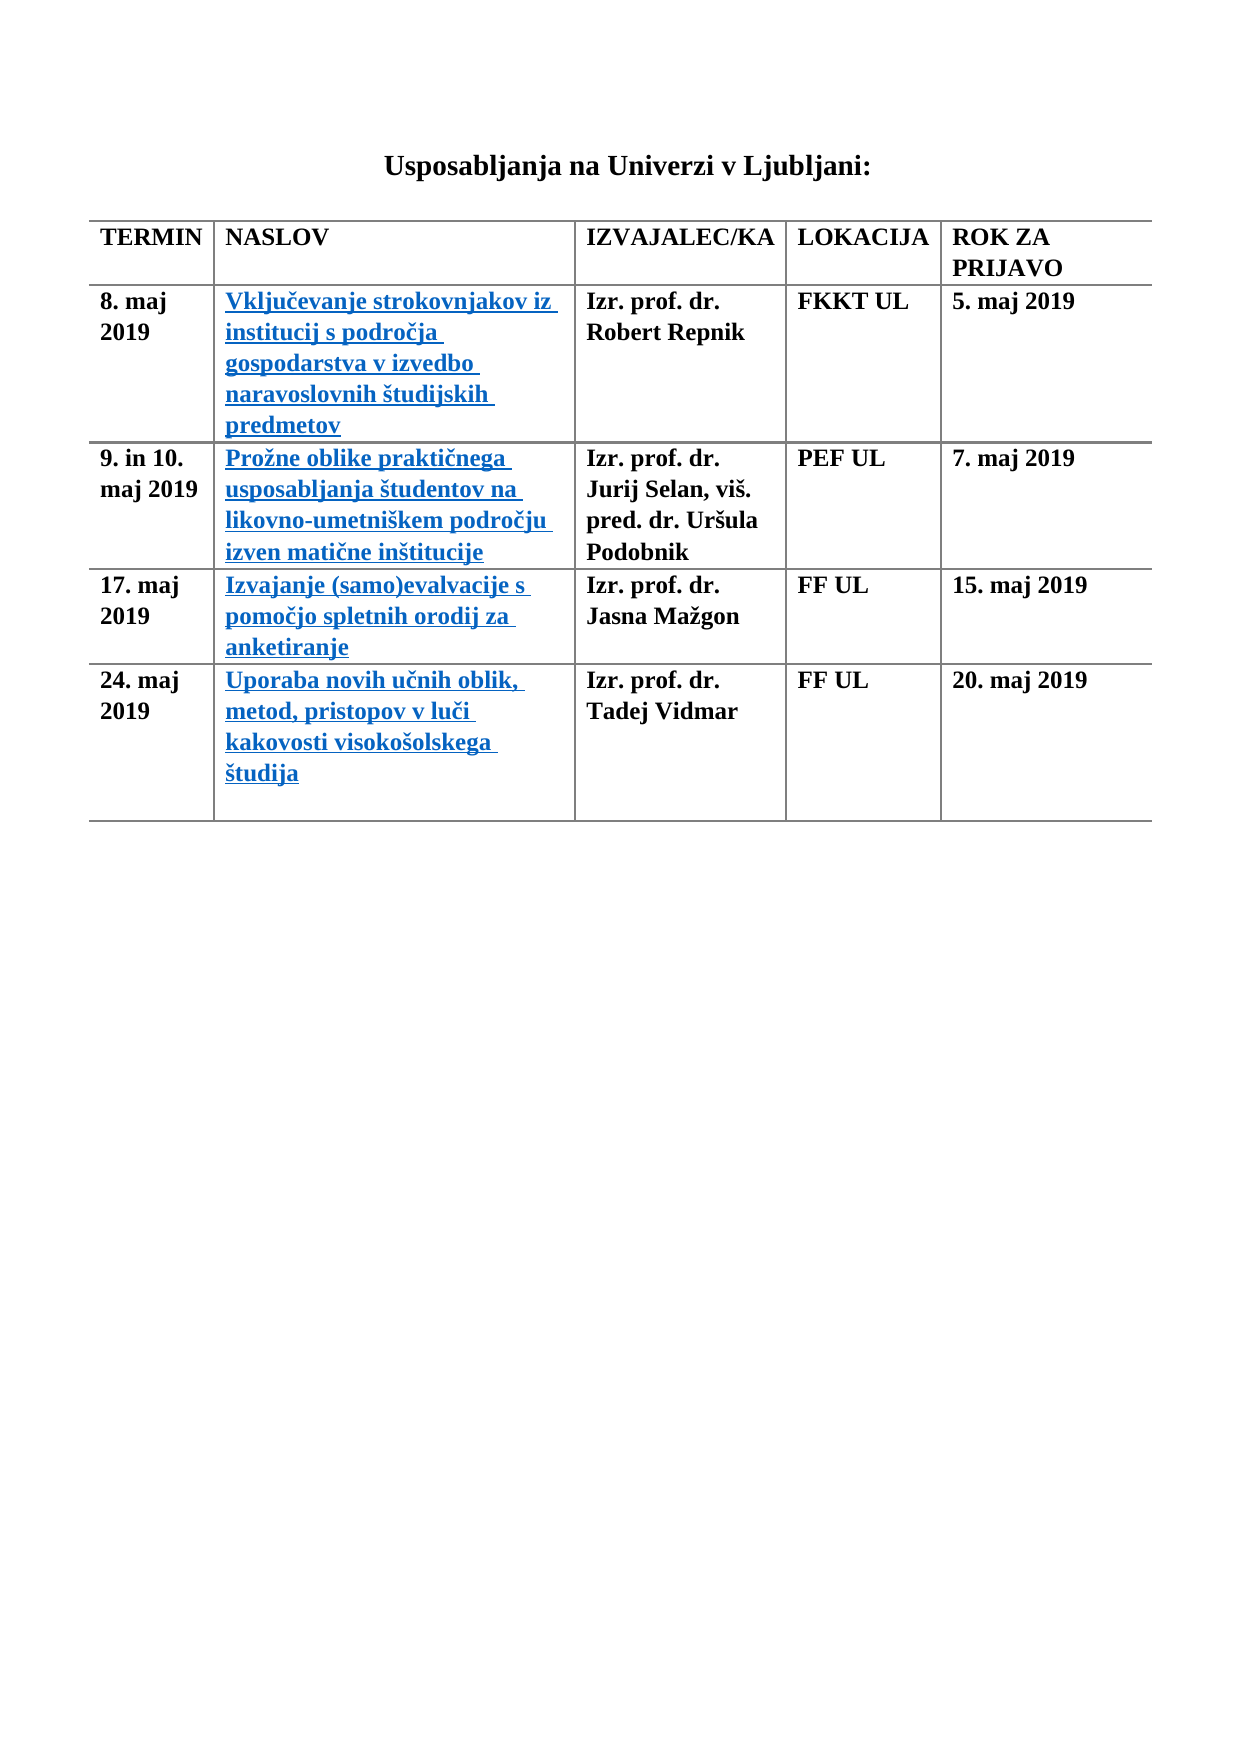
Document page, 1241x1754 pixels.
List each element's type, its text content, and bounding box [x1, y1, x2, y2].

table_cell 9. in 10. maj 2019 [89, 444, 213, 568]
table_cell 20. maj 2019 [942, 665, 1152, 820]
text Usposabljanja na Univerzi v Ljubljani: [89, 148, 1167, 181]
table_cell PEF UL [787, 444, 940, 568]
table_cell Izr. prof. dr. Jurij Selan, viš. pred. dr. Uršula Podobnik [576, 444, 785, 568]
table_cell 8. maj 2019 [89, 286, 213, 441]
table_header IZVAJALEC/KA [576, 222, 785, 284]
table_cell 24. maj 2019 [89, 665, 213, 820]
table_cell 17. maj 2019 [89, 570, 213, 663]
table_cell FKKT UL [787, 286, 940, 441]
table_cell Izr. prof. dr. Robert Repnik [576, 286, 785, 441]
table_cell FF UL [787, 665, 940, 820]
table_cell 15. maj 2019 [942, 570, 1152, 663]
table_header ROK ZA PRIJAVO [942, 222, 1152, 284]
table_cell Vključevanje strokovnjakov iz institucij s področja gospodarstva v izvedbo naravoslovnih študijskih predmetov [215, 286, 574, 441]
table_cell Prožne oblike praktičnega usposabljanja študentov na likovno-umetniškem področju izven matične inštitucije [215, 444, 574, 568]
table_cell 5. maj 2019 [942, 286, 1152, 441]
table_cell Izr. prof. dr. Tadej Vidmar [576, 665, 785, 820]
table_header TERMIN [89, 222, 213, 284]
table_header LOKACIJA [787, 222, 940, 284]
table_cell Uporaba novih učnih oblik, metod, pristopov v luči kakovosti visokošolskega študija [215, 665, 574, 820]
table_cell FF UL [787, 570, 940, 663]
table_header NASLOV [215, 222, 574, 284]
table_cell Izr. prof. dr. Jasna Mažgon [576, 570, 785, 663]
table_cell Izvajanje (samo)evalvacije s pomočjo spletnih orodij za anketiranje [215, 570, 574, 663]
table_cell 7. maj 2019 [942, 444, 1152, 568]
